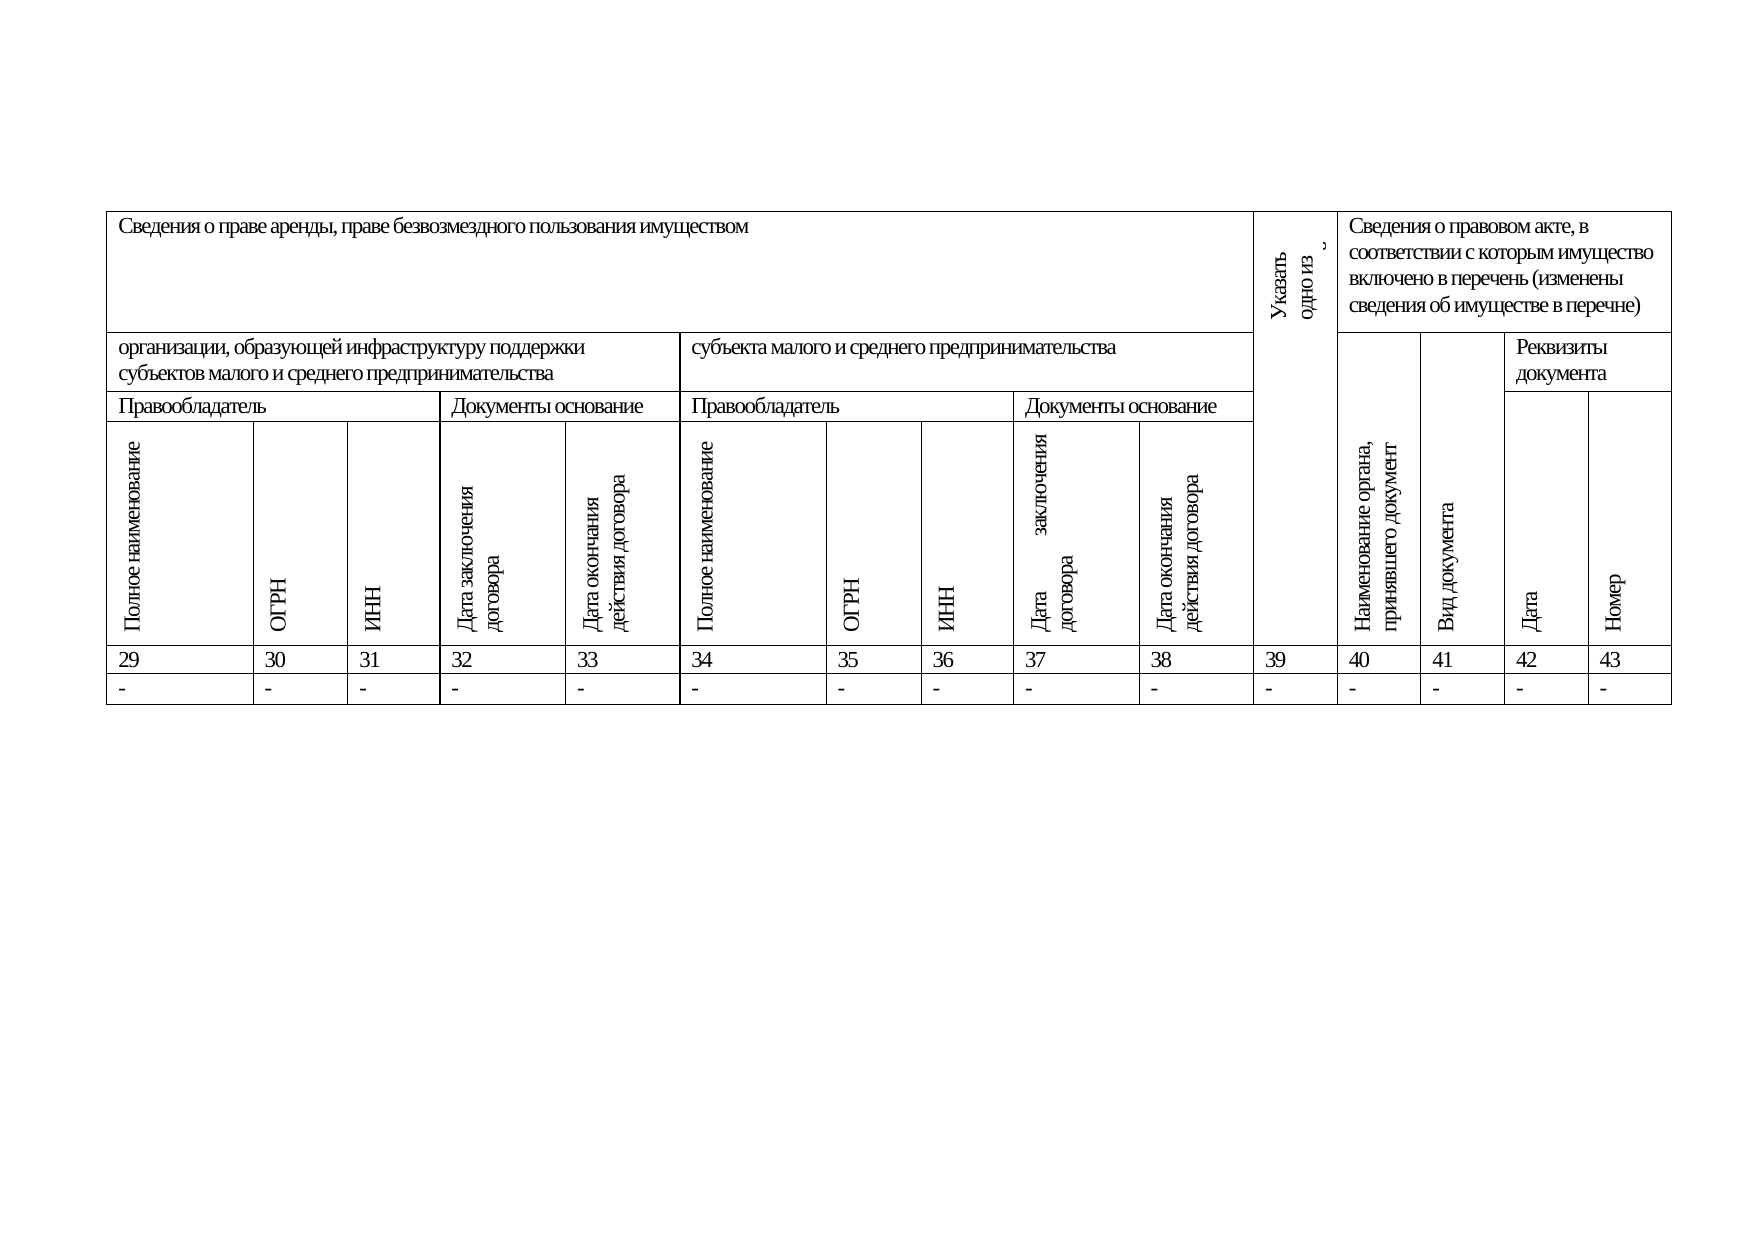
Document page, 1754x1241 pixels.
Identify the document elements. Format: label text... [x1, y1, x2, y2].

table_cell 41 [1421, 646, 1504, 673]
table_cell ИНН [348, 422, 439, 644]
table_cell 35 [827, 646, 921, 673]
table_cell 39 [1254, 646, 1337, 673]
table_cell 29 [107, 646, 253, 673]
table_cell Документы основание [1014, 392, 1253, 421]
table_cell ОГРН [254, 422, 347, 644]
table_cell Правообладатель [681, 392, 1013, 421]
table_header Сведения о правовом акте, в соответствии с которым имущество включено в перечень (изменены сведения об имуществе в перечне) [1338, 212, 1671, 332]
table_cell 37 [1014, 646, 1139, 673]
table_cell 31 [348, 646, 439, 673]
table_cell 40 [1338, 646, 1420, 673]
table_cell Полное наименование [681, 422, 826, 644]
table_cell - [1589, 674, 1671, 703]
table_cell Дата окончания действия договора [566, 422, 679, 644]
table_cell ИНН [922, 422, 1013, 644]
table_cell ОГРН [827, 422, 921, 644]
table_cell - [1505, 674, 1588, 703]
table_cell - [1140, 674, 1253, 703]
table_header Указать одно из значений: в перечне (изменениях в перечни) [1254, 212, 1337, 644]
table_cell Наименование органа, принявшего документ [1338, 333, 1420, 644]
table_cell - [566, 674, 679, 703]
table_cell 38 [1140, 646, 1253, 673]
table_cell 43 [1589, 646, 1671, 673]
table_cell Дата окончания действия договора [1140, 422, 1253, 644]
table_cell - [441, 674, 565, 703]
table_cell 30 [254, 646, 347, 673]
table_cell Документы основание [441, 392, 679, 421]
table_cell 42 [1505, 646, 1588, 673]
table_cell организации, образующей инфраструктуру поддержки субъектов малого и среднего предпринимательства [107, 333, 679, 391]
table_cell субъекта малого и среднего предпринимательства [681, 333, 1253, 391]
table_cell 32 [441, 646, 565, 673]
table_cell Вид документа [1421, 333, 1504, 644]
table_cell Дата заключения договора [1014, 422, 1139, 644]
table_cell - [1254, 674, 1337, 703]
table_cell Дата заключения договора [441, 422, 565, 644]
table_cell - [1421, 674, 1504, 703]
table_cell Номер [1589, 392, 1671, 644]
table_cell Полное наименование [107, 422, 253, 644]
table_cell - [1338, 674, 1420, 703]
table_cell 36 [922, 646, 1013, 673]
table_cell - [107, 674, 253, 703]
table_cell - [681, 674, 826, 703]
table_cell - [922, 674, 1013, 703]
table_cell Правообладатель [107, 392, 439, 421]
table_cell Дата [1505, 392, 1588, 644]
table_cell 34 [681, 646, 826, 673]
table_cell - [1014, 674, 1139, 703]
table_cell - [827, 674, 921, 703]
table_cell - [348, 674, 439, 703]
table_cell 33 [566, 646, 679, 673]
table_header Сведения о праве аренды, праве безвозмездного пользования имуществом [107, 212, 1253, 332]
table_cell - [254, 674, 347, 703]
table_cell Реквизиты документа [1505, 333, 1671, 391]
